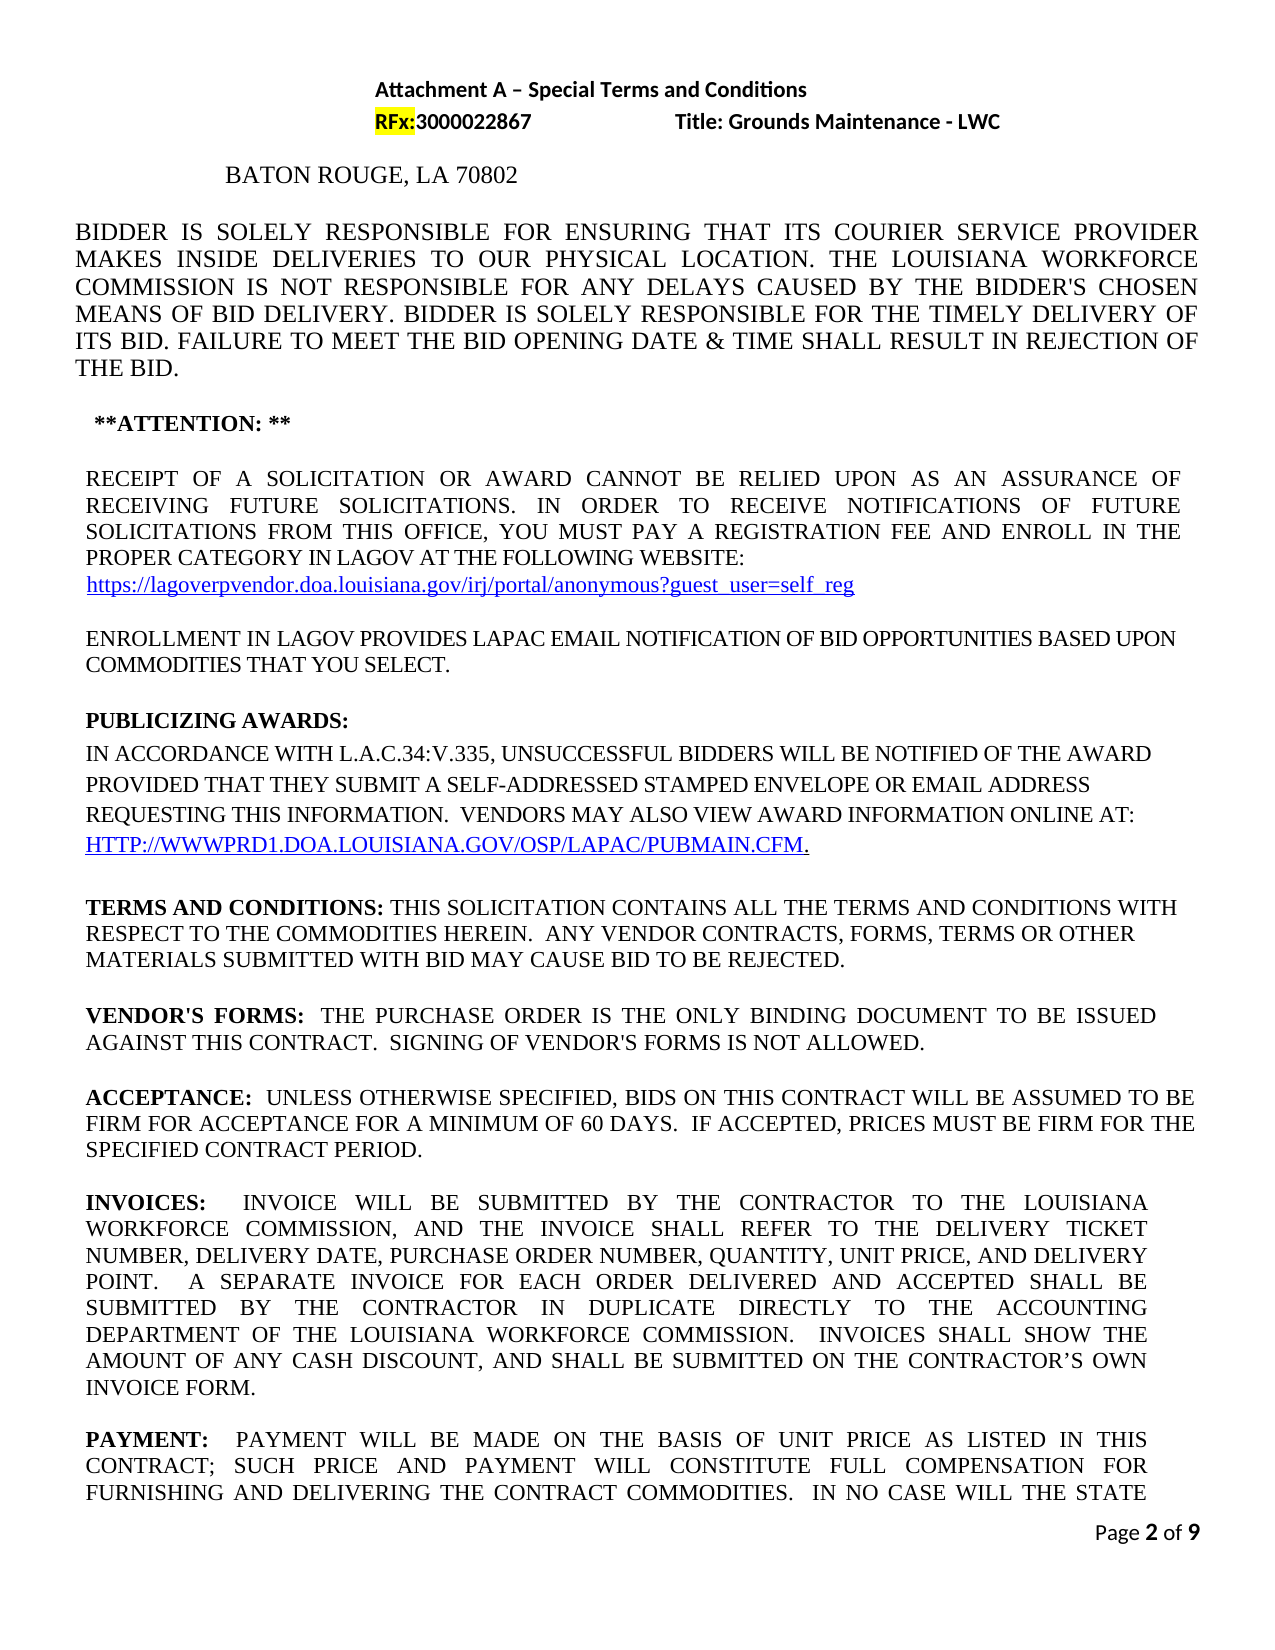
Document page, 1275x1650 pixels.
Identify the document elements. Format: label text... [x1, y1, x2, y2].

text BATON ROUGE, LA 70802 [84, 160, 1200, 189]
text INVOICES: INVOICE WILL BE SUBMITTED BY THE CONTRACTOR TO THE LOUISIANA WORKFORCE COMMISSION, AND THE INVOICE SHALL REFER TO THE DELIVERY TICKET NUMBER, DELIVERY DATE, PURCHASE ORDER NUMBER, QUANTITY, UNIT PRICE, AND DELIVERY POINT. A SEPARATE INVOICE FOR EACH ORDER DELIVERED AND ACCEPTED SHALL BE SUBMITTED BY THE CONTRACTOR IN DUPLICATE DIRECTLY TO THE ACCOUNTING DEPARTMENT OF THE LOUISIANA WORKFORCE COMMISSION. INVOICES SHALL SHOW THE AMOUNT OF ANY CASH DISCOUNT, AND SHALL BE SUBMITTED ON THE CONTRACTOR’S OWN INVOICE FORM. [85, 1189, 1149, 1400]
text ENROLLMENT IN LAGOV PROVIDES LAPAC EMAIL NOTIFICATION OF BID OPPORTUNITIES BASED UPON COMMODITIES THAT YOU SELECT. [85, 625, 1181, 678]
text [85, 1426, 1149, 1505]
text ACCEPTANCE: UNLESS OTHERWISE SPECIFIED, BIDS ON THIS CONTRACT WILL BE ASSUMED TO BE FIRM FOR ACCEPTANCE FOR A MINIMUM OF 60 DAYS. IF ACCEPTED, PRICES MUST BE FIRM FOR THE SPECIFIED CONTRACT PERIOD. [85, 1084, 1195, 1163]
text VENDOR'S FORMS: THE PURCHASE ORDER IS THE ONLY BINDING DOCUMENT TO BE ISSUED AGAINST THIS CONTRACT. SIGNING OF VENDOR'S FORMS IS NOT ALLOWED. [85, 1002, 1156, 1055]
text RECEIPT OF A SOLICITATION OR AWARD CANNOT BE RELIED UPON AS AN ASSURANCE OF RECEIVING FUTURE SOLICITATIONS. IN ORDER TO RECEIVE NOTIFICATIONS OF FUTURE SOLICITATIONS FROM THIS OFFICE, YOU MUST PAY A REGISTRATION FEE AND ENROLL IN THE PROPER CATEGORY IN LAGOV AT THE FOLLOWING WEBSITE: [85, 465, 1181, 571]
text PUBLICIZING AWARDS: [85, 707, 1202, 734]
text BIDDER IS SOLELY RESPONSIBLE FOR ENSURING THAT ITS COURIER SERVICE PROVIDER MAKES INSIDE DELIVERIES TO OUR PHYSICAL LOCATION. THE LOUISIANA WORKFORCE COMMISSION IS NOT RESPONSIBLE FOR ANY DELAYS CAUSED BY THE BIDDER'S CHOSEN MEANS OF BID DELIVERY. BIDDER IS SOLELY RESPONSIBLE FOR THE TIMELY DELIVERY OF ITS BID. FAILURE TO MEET THE BID OPENING DATE & TIME SHALL RESULT IN REJECTION OF THE BID. [75, 219, 1200, 382]
text **ATTENTION: ** [94, 410, 354, 437]
text https://lagoverpvendor.doa.louisiana.gov/irj/portal/anonymous?guest_user=self_reg [75, 571, 1200, 597]
text TERMS AND CONDITIONS: THIS SOLICITATION CONTAINS ALL THE TERMS AND CONDITIONS WITH RESPECT TO THE COMMODITIES HEREIN. ANY VENDOR CONTRACTS, FORMS, TERMS OR OTHER MATERIALS SUBMITTED WITH BID MAY CAUSE BID TO BE REJECTED. [85, 894, 1185, 973]
text IN ACCORDANCE WITH L.A.C.34:V.335, UNSUCCESSFUL BIDDERS WILL BE NOTIFIED OF THE AWARD PROVIDED THAT THEY SUBMIT A SELF-ADDRESSED STAMPED ENVELOPE OR EMAIL ADDRESS REQUESTING THIS INFORMATION. VENDORS MAY ALSO VIEW AWARD INFORMATION ONLINE AT: HTTP://WWWPRD1.DOA.LOUISIANA.GOV/OSP/LAPAC/PUBMAIN.CFM. [85, 741, 1202, 857]
